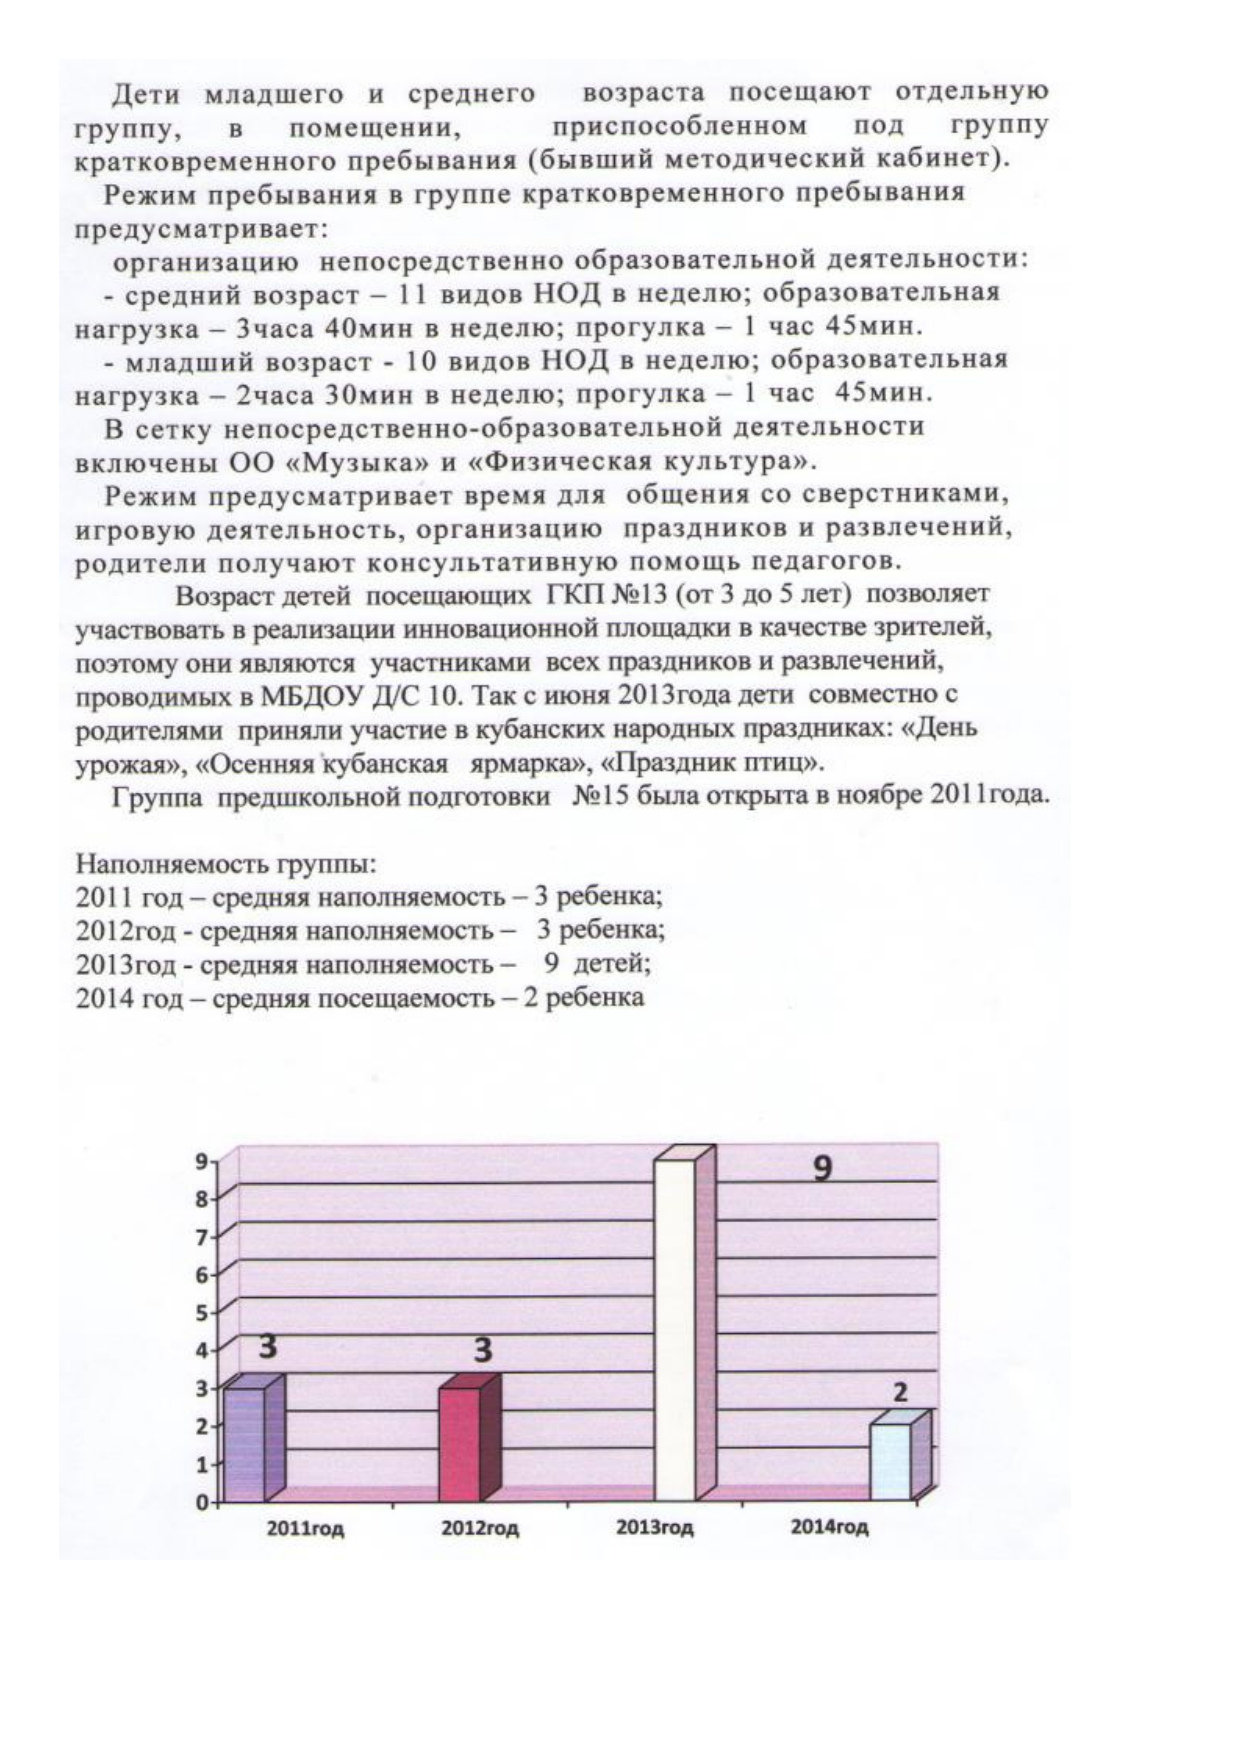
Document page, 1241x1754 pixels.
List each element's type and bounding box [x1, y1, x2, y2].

picture [59, 59, 1072, 1560]
